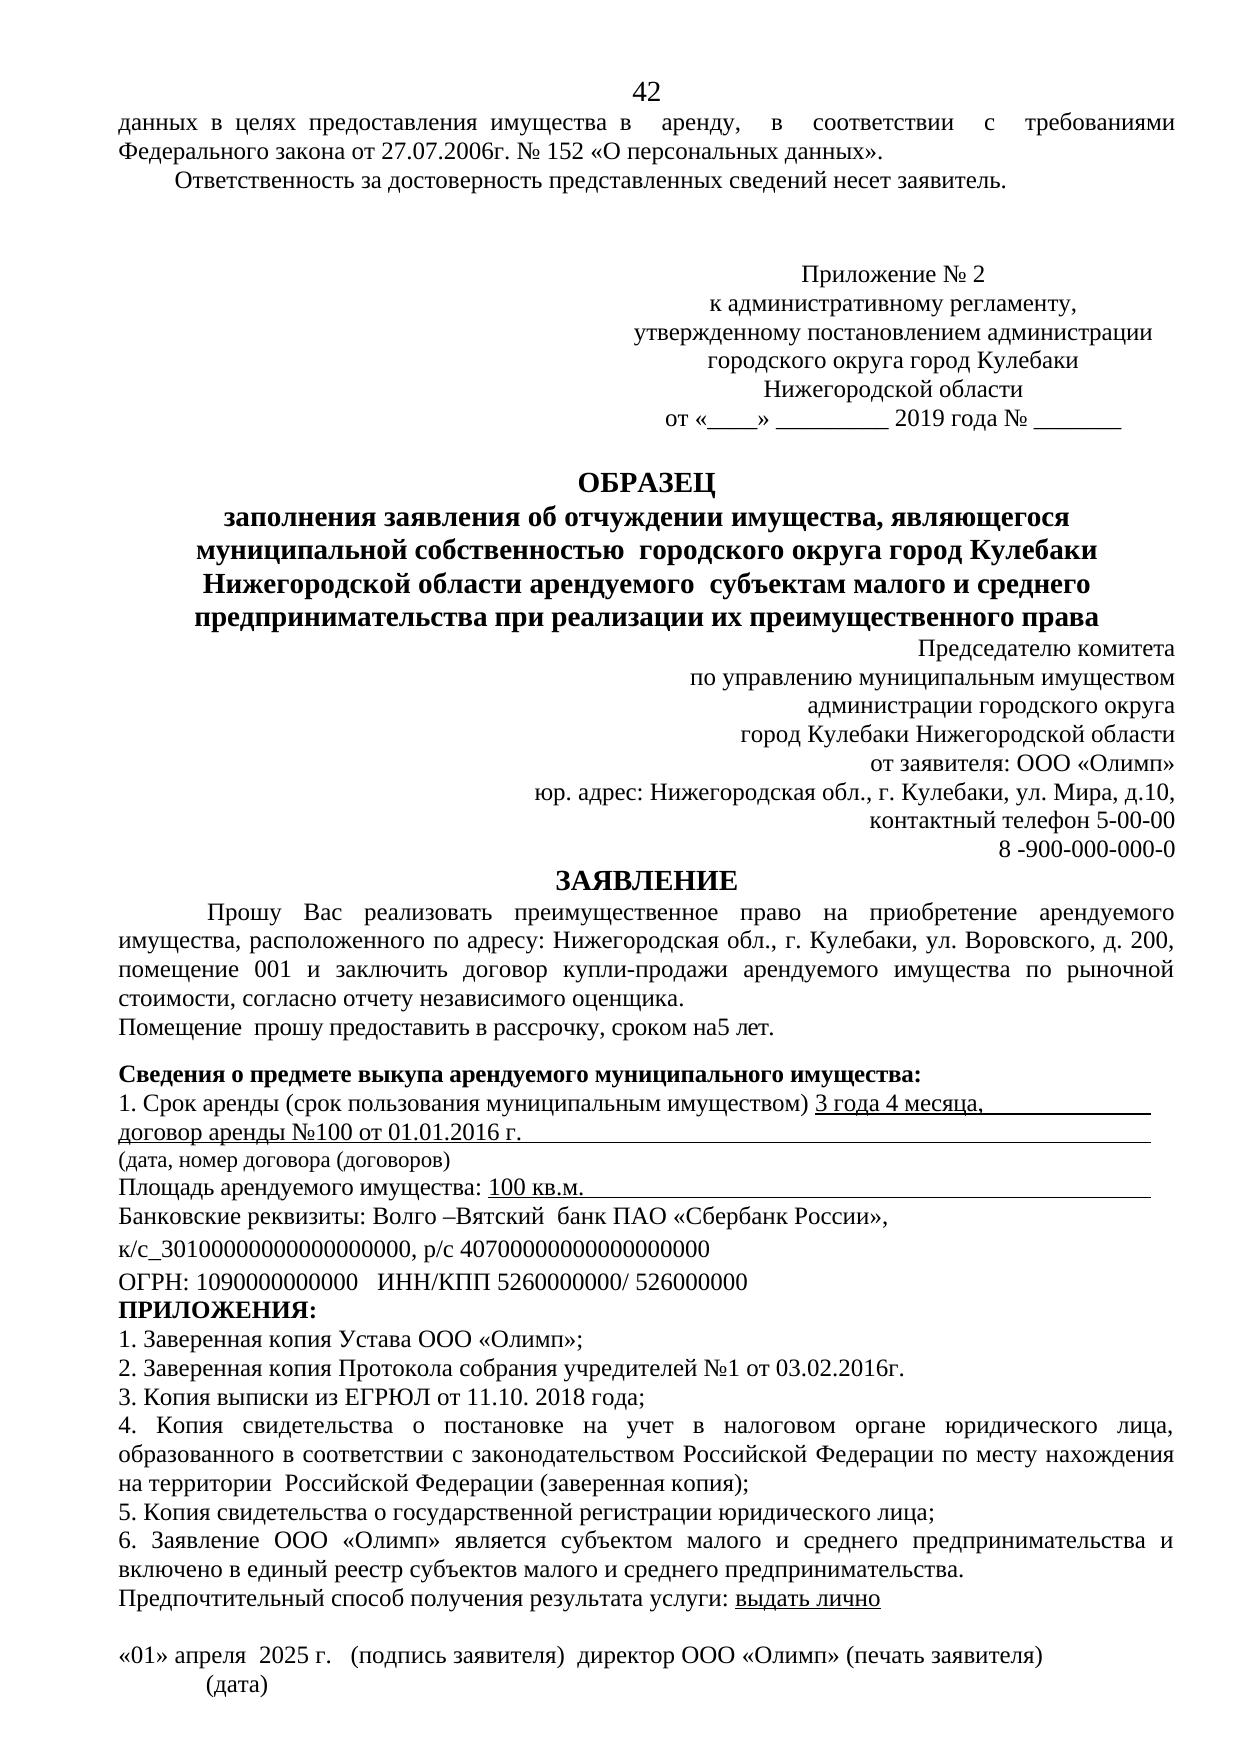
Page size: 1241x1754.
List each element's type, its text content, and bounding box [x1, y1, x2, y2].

text 3. Копия выписки из ЕГРЮЛ от 11.10. 2018 года; [118, 1382, 1175, 1411]
text ЗАЯВЛЕНИЕ [118, 863, 1175, 897]
text Банковские реквизиты: Волго –Вятский банк ПАО «Сбербанк России», [118, 1201, 1175, 1229]
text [118, 107, 1175, 165]
text Председателю комитета [118, 633, 1175, 662]
text контактный телефон 5-00-00 [118, 806, 1175, 834]
text 4. Копия свидетельства о постановке на учет в налоговом органе юридического лица, образованного в соответствии с законодательством Российской Федерации по месту нахождения на территории Российской Федерации (заверенная копия); [118, 1411, 1175, 1497]
text (дата, номер договора (договоров) [118, 1146, 1175, 1172]
text Помещение прошу предоставить в рассрочку, сроком на5 лет. [118, 1012, 1175, 1040]
text юр. адрес: Нижегородская обл., г. Кулебаки, ул. Мира, д.10, [118, 777, 1175, 806]
text 1. Заверенная копия Устава ООО «Олимп»; [118, 1324, 1175, 1353]
text от заявителя: ООО «Олимп» [118, 748, 1175, 777]
text ПРИЛОЖЕНИЯ: [118, 1296, 1175, 1324]
text по управлению муниципальным имуществом [118, 662, 1175, 691]
text Прошу Вас реализовать преимущественное право на приобретение арендуемого имущества, расположенного по адресу: Нижегородская обл., г. Кулебаки, ул. Воровского, д. 200, помещение 001 и заключить договор купли-продажи арендуемого имущества по рыночной стоимости, согласно отчету независимого оценщика. [118, 897, 1175, 1012]
text 1. Срок аренды (срок пользования муниципальным имуществом) 3 года 4 месяца, [118, 1088, 1175, 1117]
text ОБРАЗЕЦ [118, 465, 1175, 499]
text (дата) [118, 1669, 1175, 1698]
text Предпочтительный способ получения результата услуги: выдать лично [118, 1583, 1175, 1612]
text 5. Копия свидетельства о государственной регистрации юридического лица; [118, 1497, 1175, 1526]
text 6. Заявление ООО «Олимп» является субъектом малого и среднего предпринимательства и включено в единый реестр субъектов малого и среднего предпринимательства. [118, 1526, 1175, 1583]
text Сведения о предмете выкупа арендуемого муниципального имущества: [118, 1059, 1175, 1088]
text договор аренды №100 от 01.01.2016 г. [118, 1117, 1175, 1146]
text Ответственность за достоверность представленных сведений несет заявитель. [118, 165, 1175, 194]
text заполнения заявления об отчуждении имущества, являющегося муниципальной собственностью городского округа город Кулебаки Нижегородской области арендуемого субъектам малого и среднего предпринимательства при реализации их преимущественного права [118, 499, 1175, 633]
text ОГРН: 1090000000000 ИНН/КПП 5260000000/ 526000000 [118, 1267, 1175, 1296]
text 2. Заверенная копия Протокола собрания учредителей №1 от 03.02.2016г. [118, 1353, 1175, 1382]
text «01» апреля . (подпись заявителя) директор ООО «Олимп» (печать заявителя) [118, 1641, 1175, 1669]
text город Кулебаки Нижегородской области [118, 719, 1175, 748]
text 8 -900-000-000-0 [118, 834, 1175, 863]
text администрации городского округа [118, 691, 1175, 719]
text к/с_30100000000000000000, р/с 40700000000000000000 [118, 1234, 1175, 1263]
text Площадь арендуемого имущества: 100 кв.м. [118, 1172, 1175, 1201]
